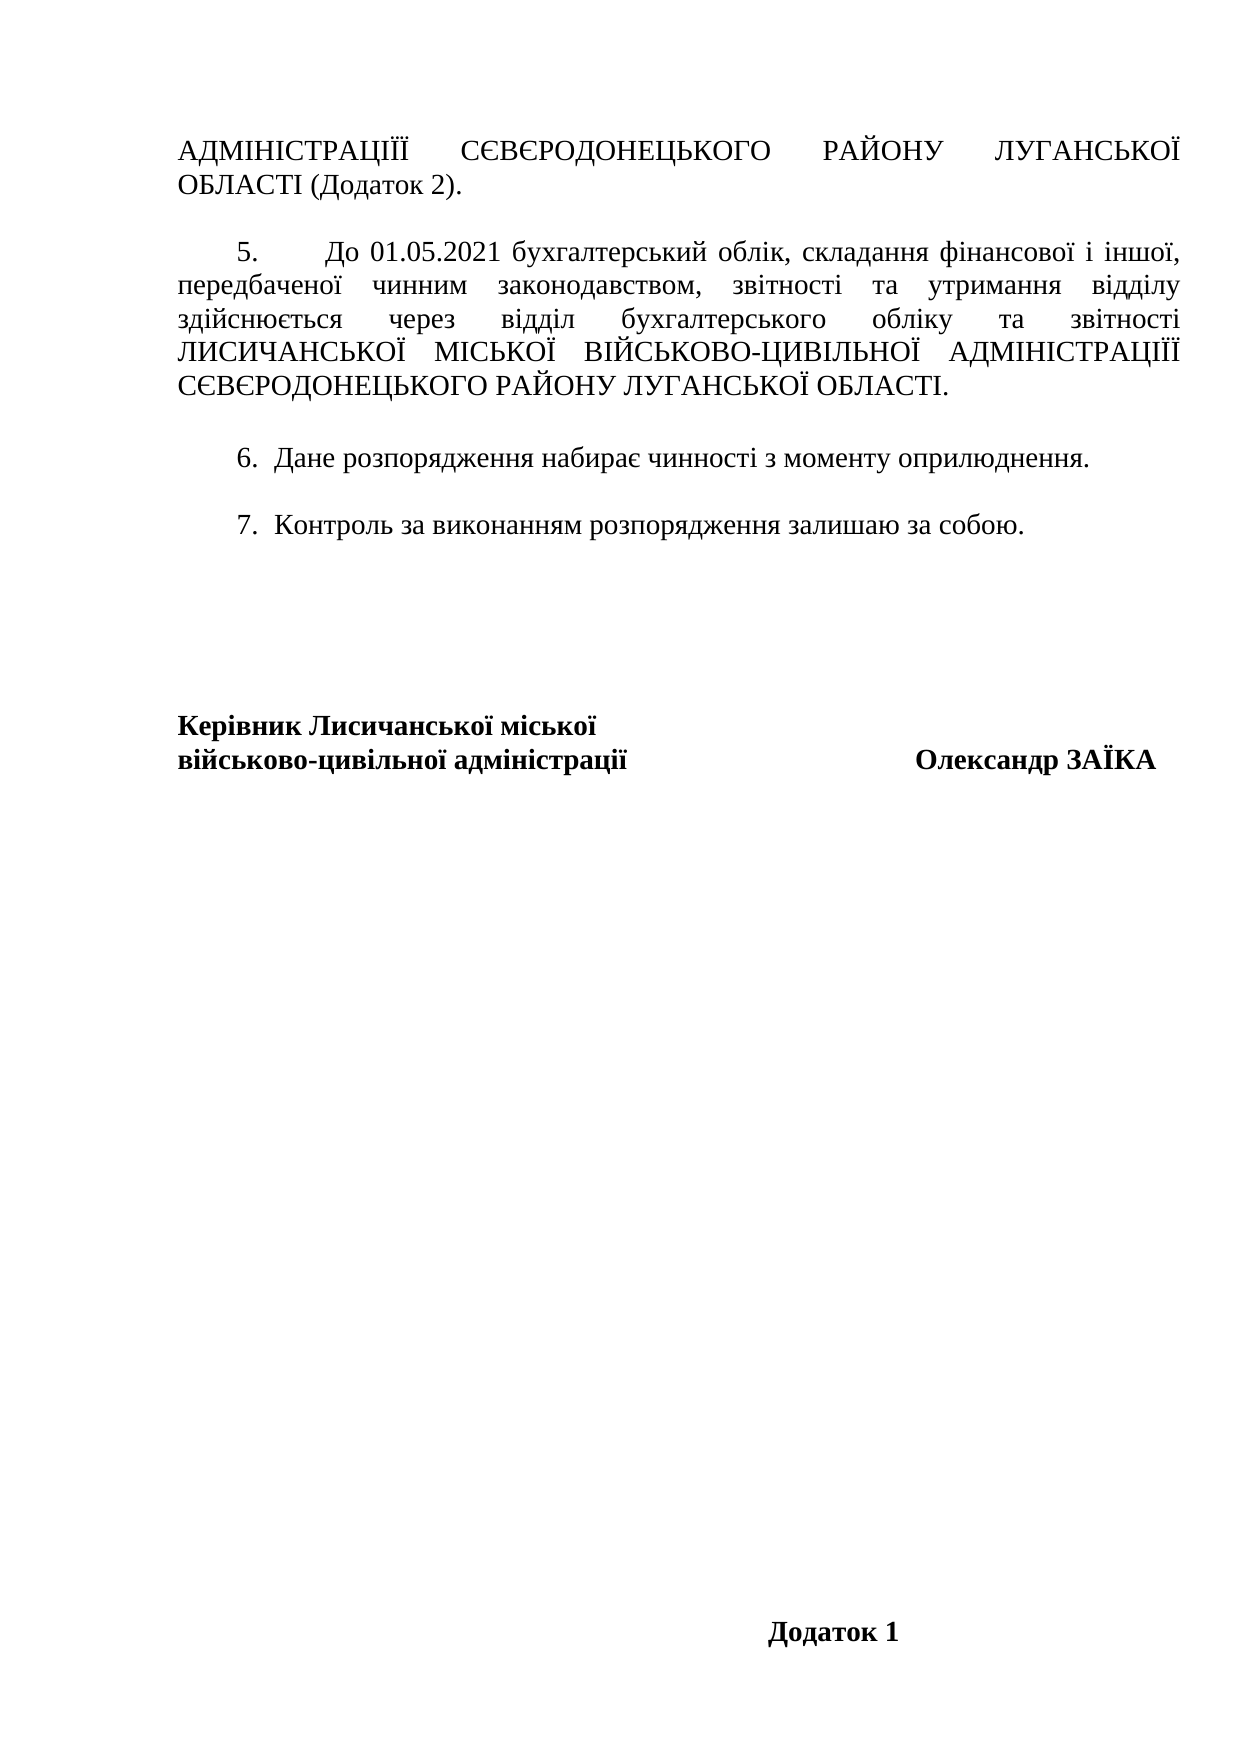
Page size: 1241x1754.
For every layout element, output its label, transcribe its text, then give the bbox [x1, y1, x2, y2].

list До 01.05.2021 бухгалтерський облік, складання фінансової і іншої, передбаченої чинним законодавством, звітності та утримання відділу здійснюється через відділ бухгалтерського обліку та звітності ЛИСИЧАНСЬКОЇ МІСЬКОЇ ВІЙСЬКОВО-ЦИВІЛЬНОЇ АДМІНІСТРАЦІЇЇ СЄВЄРОДОНЕЦЬКОГО РАЙОНУ ЛУГАНСЬКОЇ ОБЛАСТІ. [177, 234, 1181, 402]
text Керівник Лисичанської міської [177, 708, 1181, 742]
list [177, 133, 1181, 200]
text Додаток 1 [768, 1614, 1181, 1648]
list Дане розпорядження набирає чинності з моменту оприлюднення. [236, 440, 1181, 474]
list Контроль за виконанням розпорядження залишаю за собою. [236, 507, 1181, 541]
text військово-цивільної адміністрації Олександр ЗАЇКА [177, 742, 1181, 776]
